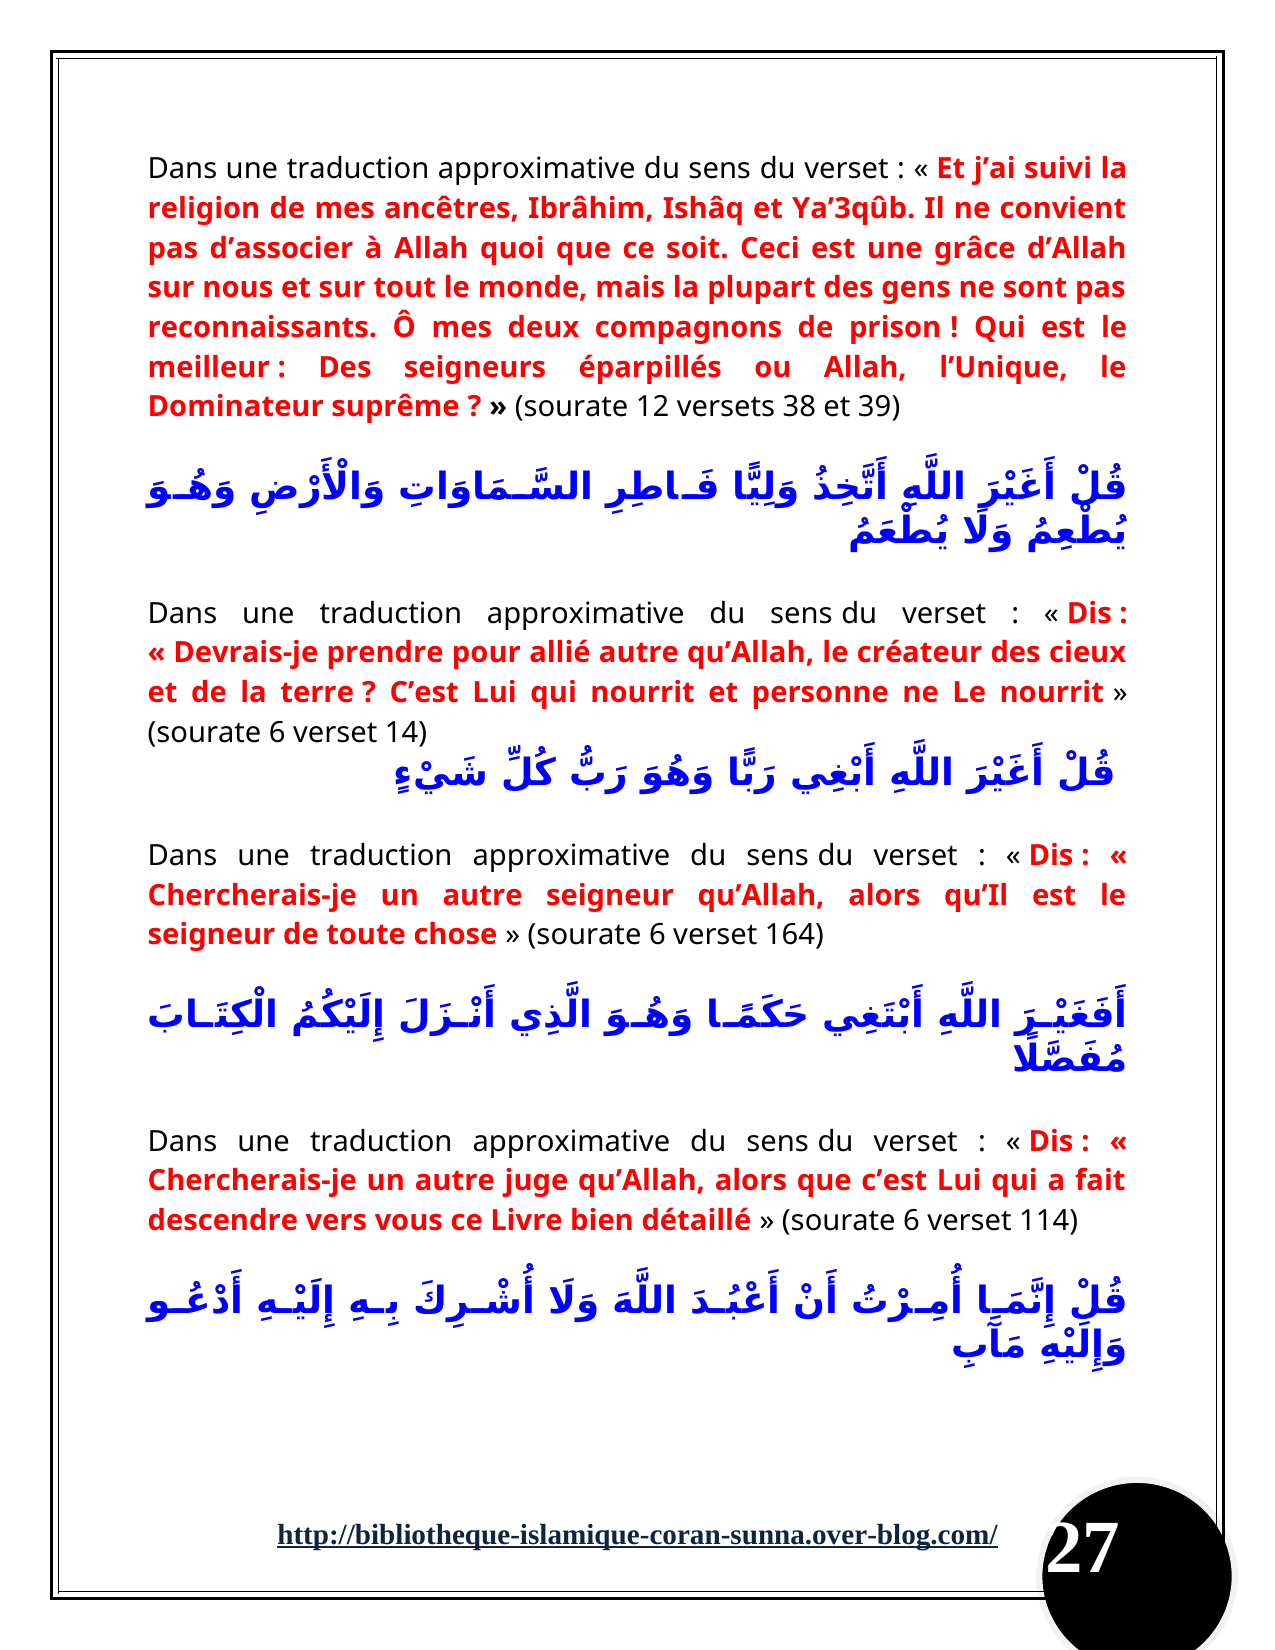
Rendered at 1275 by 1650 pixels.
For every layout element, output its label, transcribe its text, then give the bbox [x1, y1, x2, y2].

text قُلْ أَغَيْرَ اللَّهِ أَبْغِي رَبًّا وَهُوَ رَبُّ كُلِّ شَيْءٍ [147, 751, 1127, 794]
text قُلْ أَغَيْرَ اللَّهِ أَتَّخِذُ وَلِيًّا فَاطِرِ السَّمَاوَاتِ وَالْأَرْضِ وَهُوَ يُطْعِمُ وَلَا يُطْعَمُ [147, 465, 1127, 552]
text قُلْ إِنَّمَا أُمِرْتُ أَنْ أَعْبُدَ اللَّهَ وَلَا أُشْرِكَ بِهِ إِلَيْهِ أَدْعُو وَإِلَيْهِ مَآَبِ [147, 1278, 1127, 1366]
text Dans une traduction approximative du sens du verset : « Dis : « Chercherais-je un autre seigneur qu’Allah, alors qu’Il est le seigneur de toute chose » (sourate 6 verset 164) [147, 834, 1127, 953]
text Dans une traduction approximative du sens du verset : « Dis : « Chercherais-je un autre juge qu’Allah, alors que c’est Lui qui a fait descendre vers vous ce Livre bien détaillé » (sourate 6 verset 114) [147, 1120, 1127, 1239]
text أَفَغَيْرَ اللَّهِ أَبْتَغِي حَكَمًا وَهُوَ الَّذِي أَنْزَلَ إِلَيْكُمُ الْكِتَابَ مُفَصَّلًا [147, 993, 1127, 1080]
text Dans une traduction approximative du sens du verset : « Dis : « Devrais-je prendre pour allié autre qu’Allah, le créateur des cieux et de la terre ? C’est Lui qui nourrit et personne ne Le nourrit » (sourate 6 verset 14) [147, 592, 1127, 751]
text Dans une traduction approximative du sens du verset : « Et j’ai suivi la religion de mes ancêtres, Ibrâhim, Ishâq et Ya’3qûb. Il ne convient pas d’associer à Allah quoi que ce soit. Ceci est une grâce d’Allah sur nous et sur tout le monde, mais la plupart des gens ne sont pas reconnaissants. Ô mes deux compagnons de prison ! Qui est le meilleur : Des seigneurs éparpillés ou Allah, l’Unique, le Dominateur suprême ? » (sourate 12 versets 38 et 39) [147, 147, 1127, 425]
